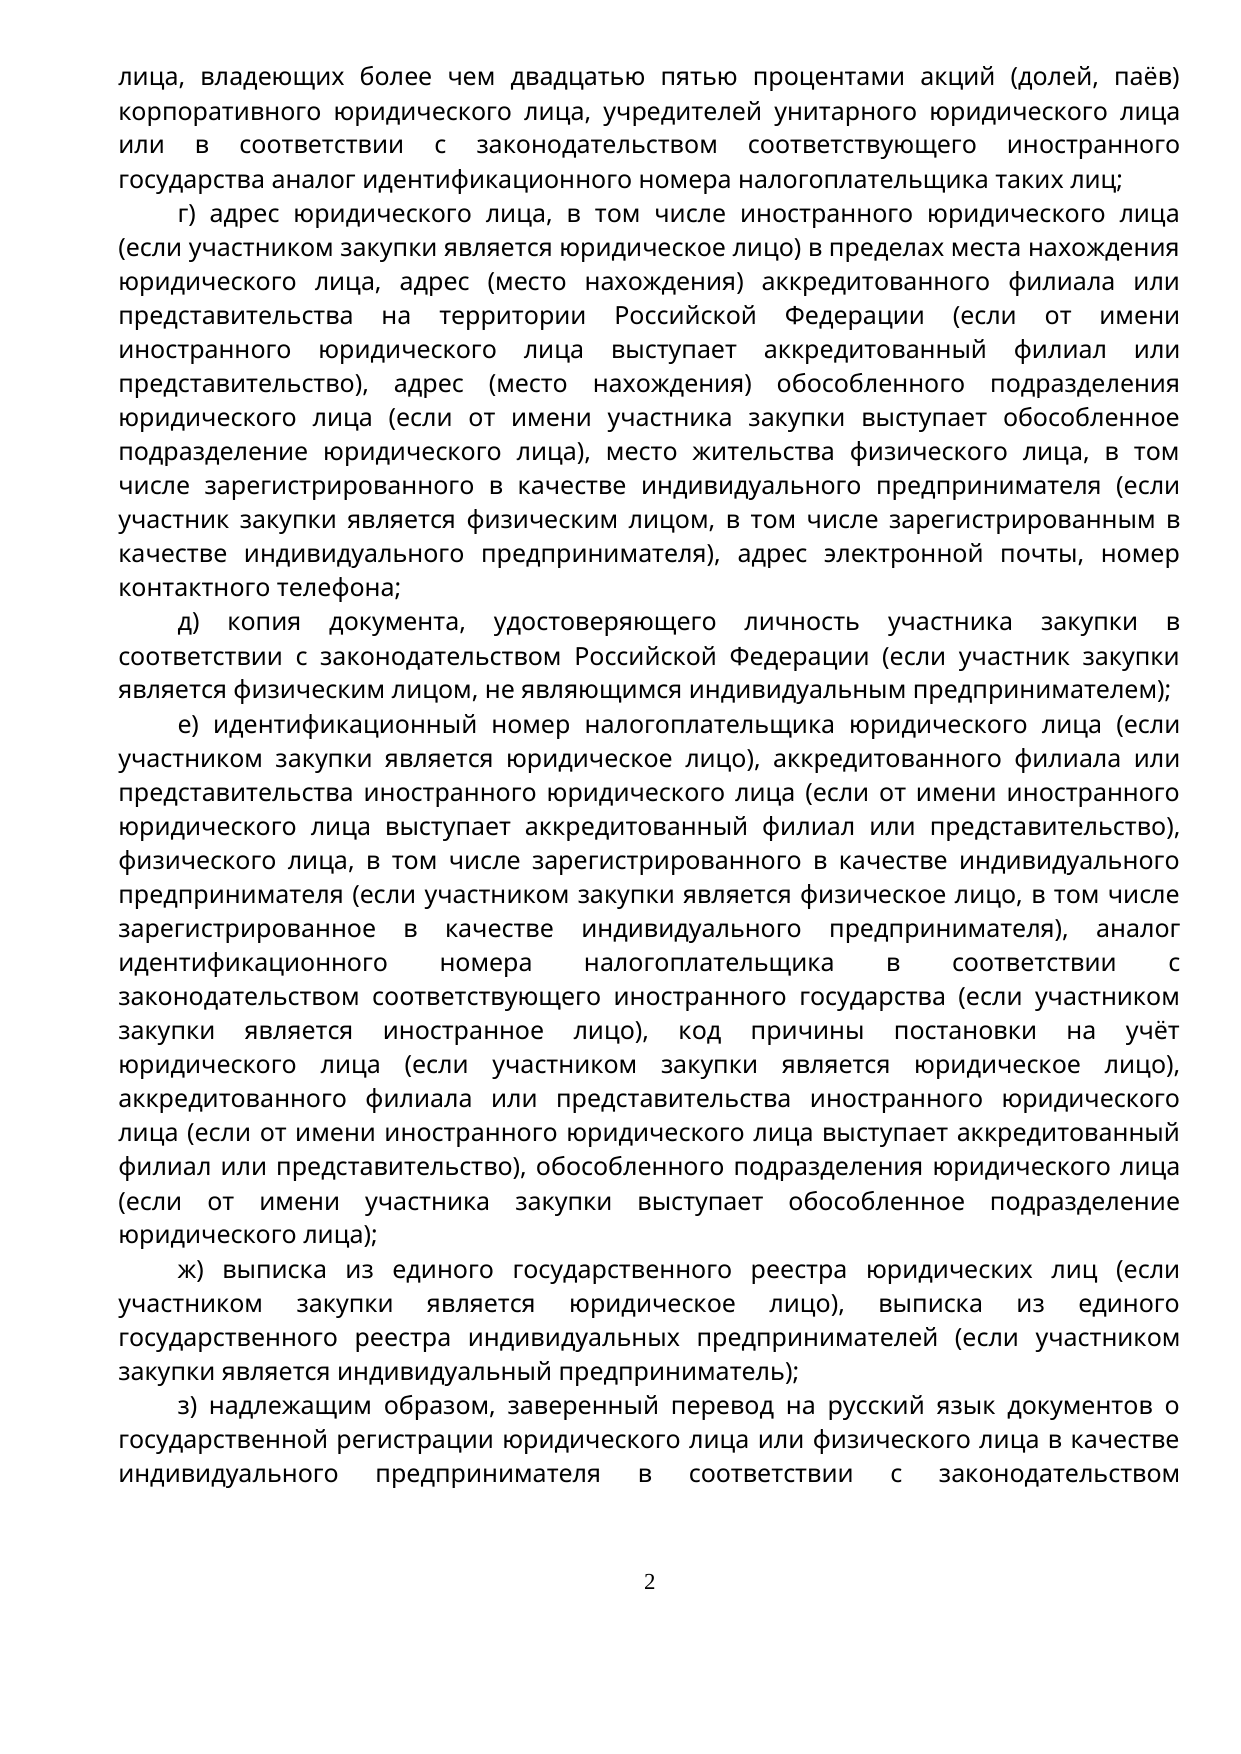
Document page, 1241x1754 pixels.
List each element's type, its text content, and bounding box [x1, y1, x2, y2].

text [118, 1387, 1181, 1490]
text ж) выписка из единого государственного реестра юридических лиц (если участником закупки является юридическое лицо), выписка из единого государственного реестра индивидуальных предпринимателей (если участником закупки является индивидуальный предприниматель); [118, 1251, 1181, 1387]
text е) идентификационный номер налогоплательщика юридического лица (если участником закупки является юридическое лицо), аккредитованного филиала или представительства иностранного юридического лица (если от имени иностранного юридического лица выступает аккредитованный филиал или представительство), физического лица, в том числе зарегистрированного в качестве индивидуального предпринимателя (если участником закупки является физическое лицо, в том числе зарегистрированное в качестве индивидуального предпринимателя), аналог идентификационного номера налогоплательщика в соответствии с законодательством соответствующего иностранного государства (если участником закупки является иностранное лицо), код причины постановки на учёт юридического лица (если участником закупки является юридическое лицо), аккредитованного филиала или представительства иностранного юридического лица (если от имени иностранного юридического лица выступает аккредитованный филиал или представительство), обособленного подразделения юридического лица (если от имени участника закупки выступает обособленное подразделение юридического лица); [118, 706, 1181, 1251]
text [118, 59, 1181, 195]
text д) копия документа, удостоверяющего личность участника закупки в соответствии с законодательством Российской Федерации (если участник закупки является физическим лицом, не являющимся индивидуальным предпринимателем); [118, 604, 1181, 706]
text г) адрес юридического лица, в том числе иностранного юридического лица (если участником закупки является юридическое лицо) в пределах места нахождения юридического лица, адрес (место нахождения) аккредитованного филиала или представительства на территории Российской Федерации (если от имени иностранного юридического лица выступает аккредитованный филиал или представительство), адрес (место нахождения) обособленного подразделения юридического лица (если от имени участника закупки выступает обособленное подразделение юридического лица), место жительства физического лица, в том числе зарегистрированного в качестве индивидуального предпринимателя (если участник закупки является физическим лицом, в том числе зарегистрированным в качестве индивидуального предпринимателя), адрес электронной почты, номер контактного телефона; [118, 195, 1181, 604]
